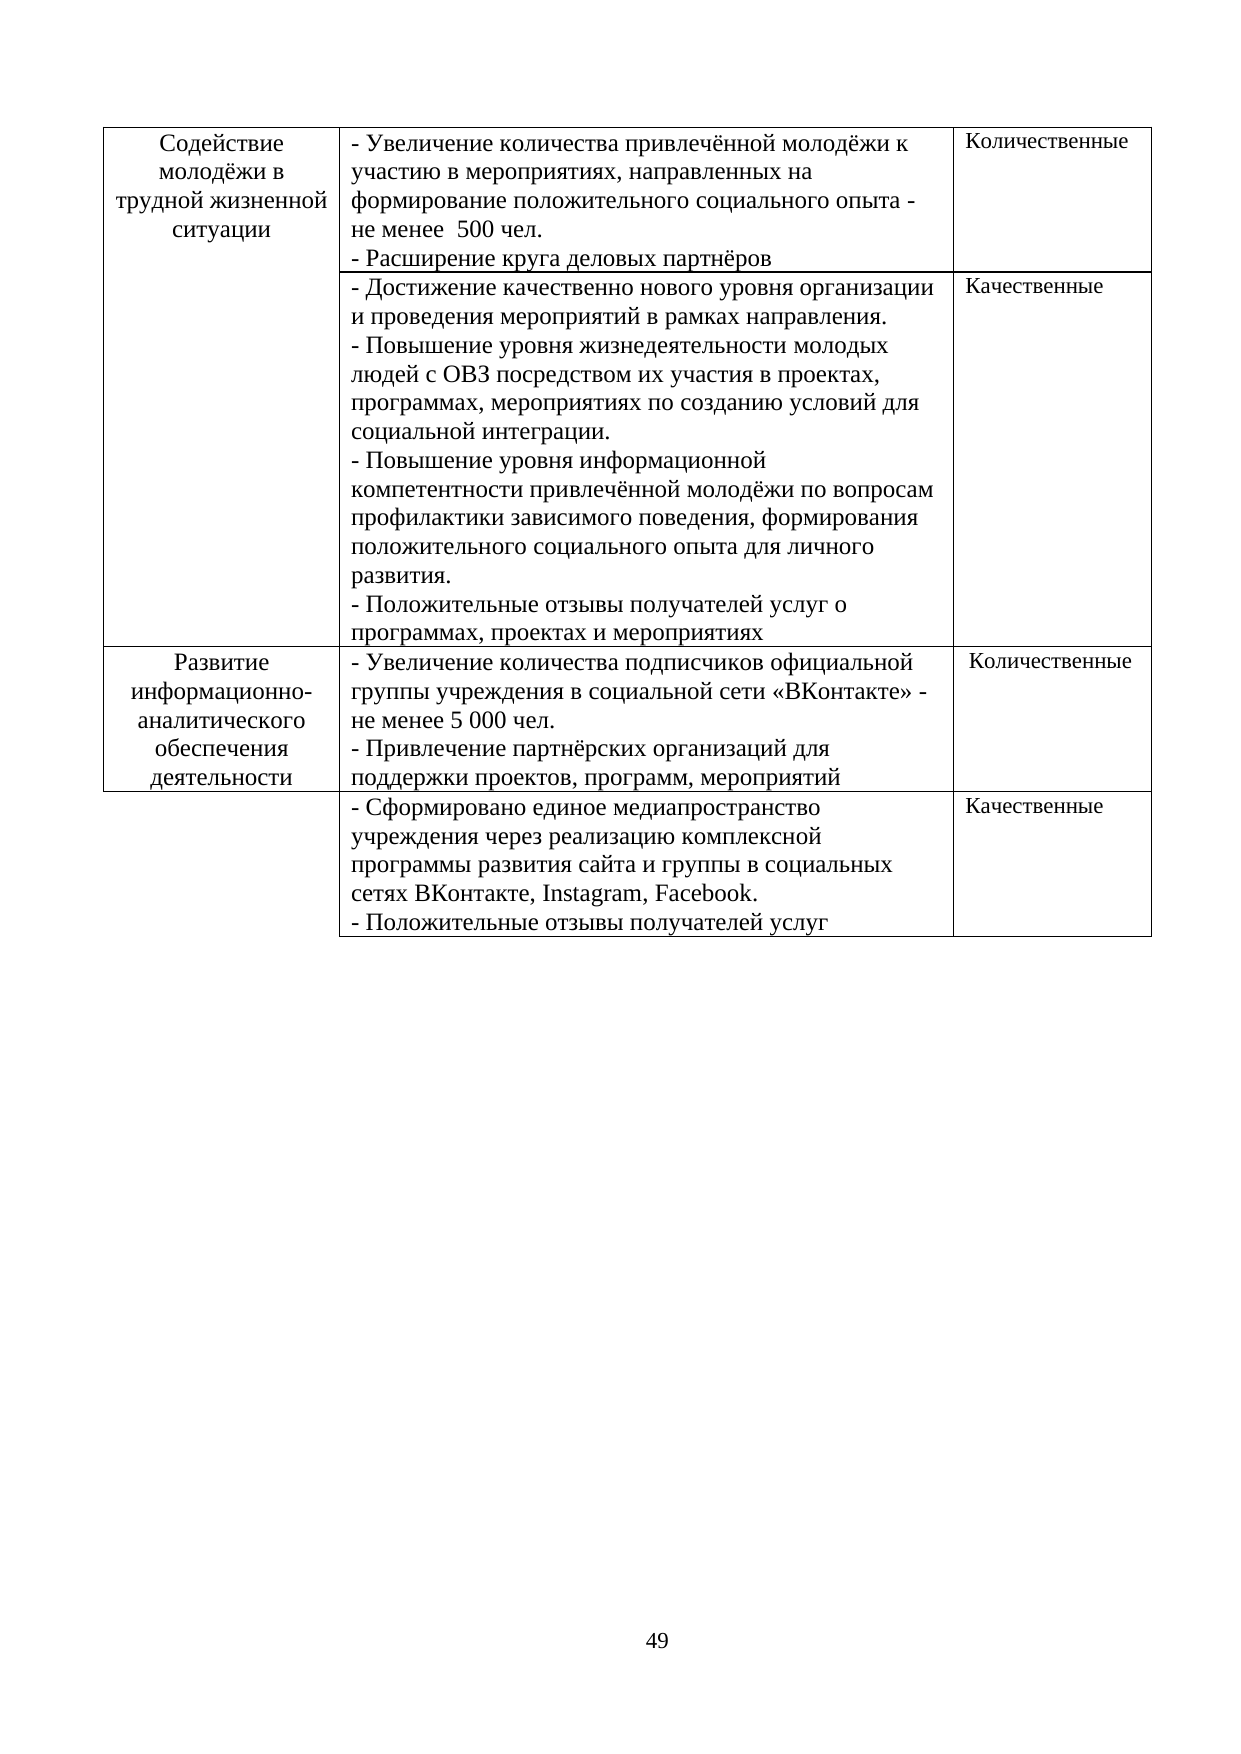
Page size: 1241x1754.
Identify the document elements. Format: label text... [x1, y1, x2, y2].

table_cell Количественные [954, 128, 1151, 271]
table_cell - Увеличение количества привлечённой молодёжи к участию в мероприятиях, направленных на формирование положительного социального опыта - не менее 500 чел. - Расширение круга деловых партнёров [340, 128, 953, 271]
table_cell - Достижение качественно нового уровня организации и проведения мероприятий в рамках направления. - Повышение уровня жизнедеятельности молодых людей с ОВЗ посредством их участия в проектах, программах, мероприятиях по созданию условий для социальной интеграции. - Повышение уровня информационной компетентности привлечённой молодёжи по вопросам профилактики зависимого поведения, формирования положительного социального опыта для личного развития. - Положительные отзывы получателей услуг о программах, проектах и мероприятиях [340, 273, 953, 646]
table_cell Качественные [954, 273, 1151, 646]
table_cell Развитие информационно-аналитического обеспечения деятельности учреждения [104, 647, 339, 791]
table_cell Количественные [954, 647, 1151, 791]
table_cell Содействие молодёжи в трудной жизненной ситуации [104, 128, 339, 646]
table_cell - Увеличение количества подписчиков официальной группы учреждения в социальной сети «ВКонтакте» - не менее 5 000 чел. - Привлечение партнёрских организаций для поддержки проектов, программ, мероприятий [340, 647, 953, 791]
table_cell - Сформировано единое медиапространство учреждения через реализацию комплексной программы развития сайта и группы в социальных сетях ВКонтакте, Instagram, Facebook. - Положительные отзывы получателей услуг [340, 792, 953, 936]
table_cell Качественные [954, 792, 1151, 936]
